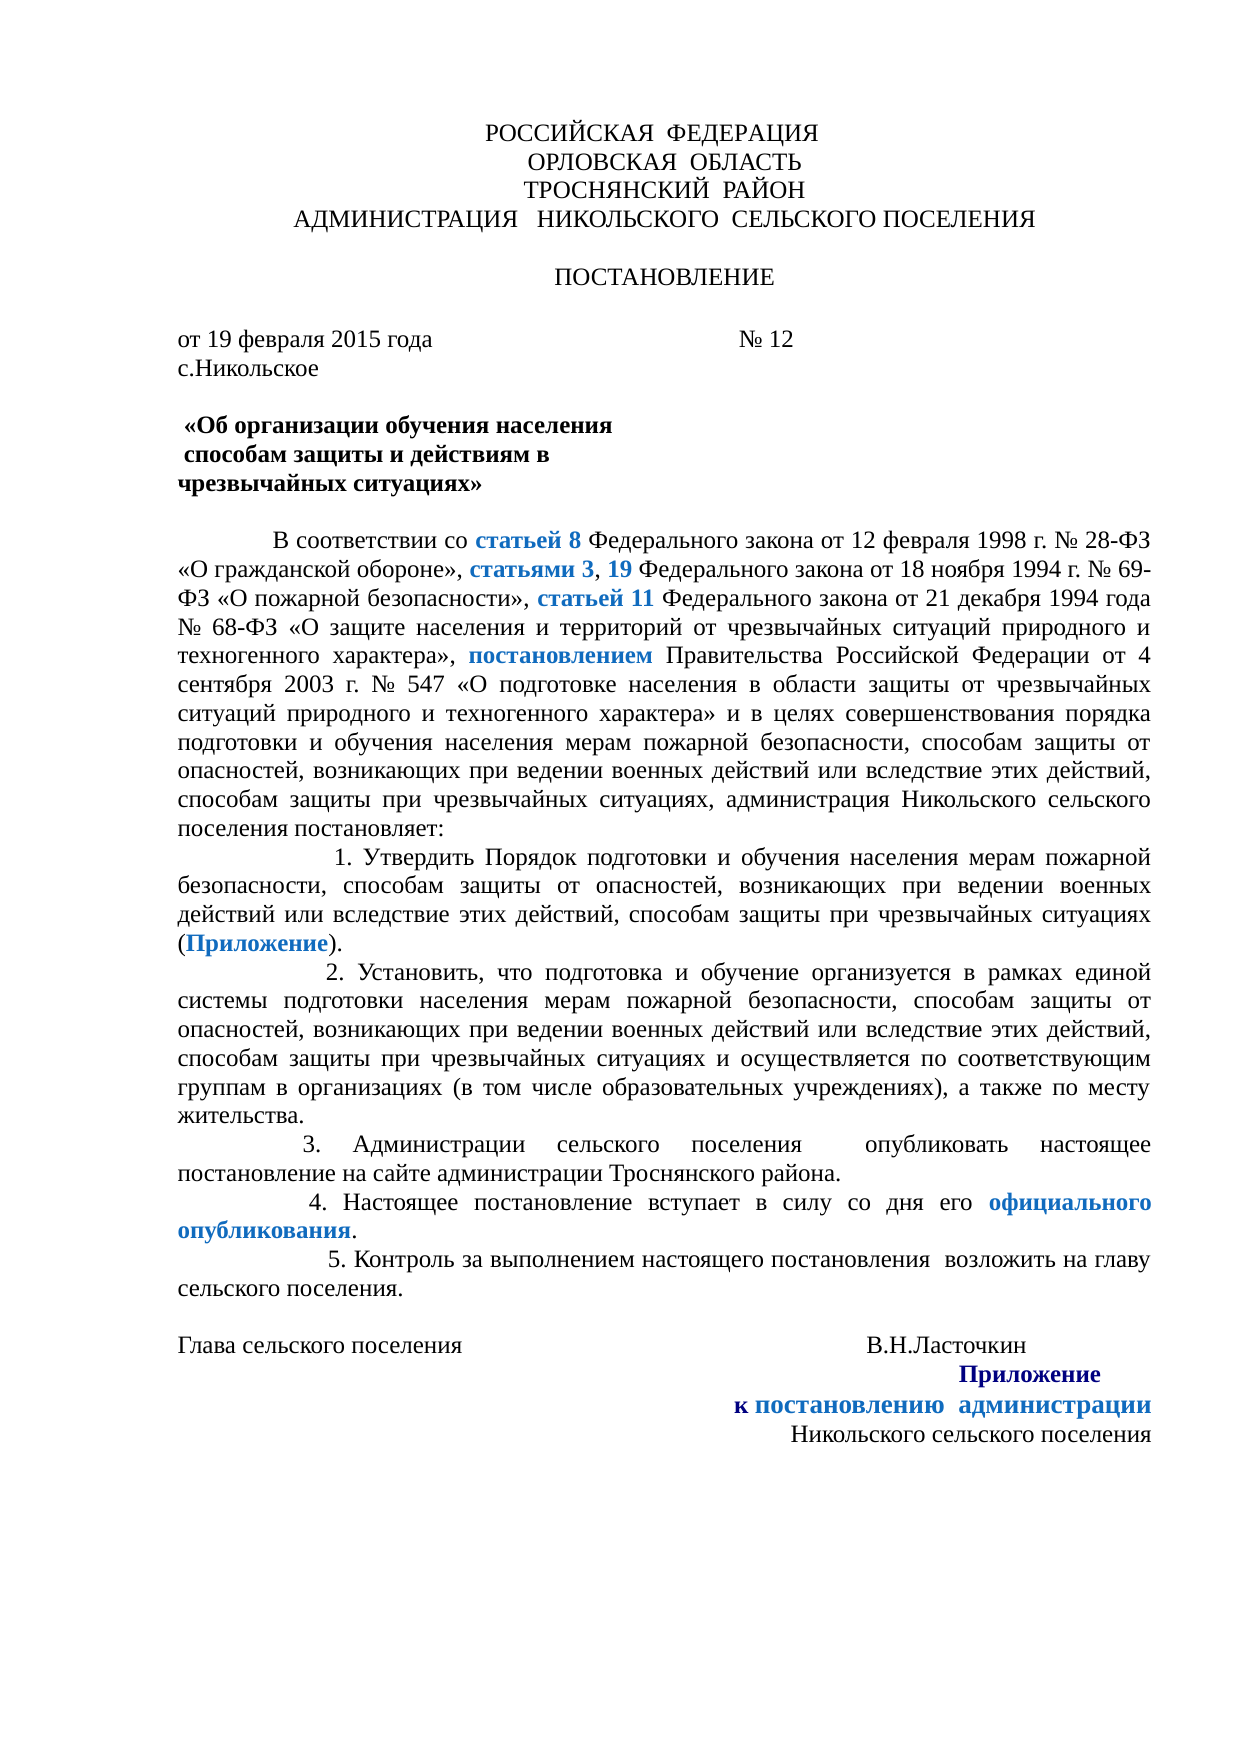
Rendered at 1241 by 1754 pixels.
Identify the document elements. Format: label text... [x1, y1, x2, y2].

text к постановлению администрации [177, 1388, 1152, 1419]
text Глава сельского поселения В.Н.Ласточкин [177, 1330, 1152, 1359]
text «Об организации обучения населения [177, 410, 1152, 439]
text Приложение [177, 1359, 1152, 1388]
text ОРЛОВСКАЯ ОБЛАСТЬ [177, 147, 1152, 176]
text с.Никольское [177, 353, 1152, 382]
text от 19 февраля 2015 года № 12 [177, 324, 1152, 353]
text 5. Контроль за выполнением настоящего постановления возложить на главу сельского поселения. [177, 1244, 1152, 1302]
text 4. Настоящее постановление вступает в силу со дня его официального опубликования. [177, 1187, 1152, 1244]
text В соответствии со статьей 8 Федерального закона от 12 февраля . № 28-ФЗ «О гражданской обороне», статьями 3, 19 Федерального закона от 18 ноября . № 69-ФЗ «О пожарной безопасности», статьей 11 Федерального закона от 21 декабря 1994 года № 68-ФЗ «О защите населения и территорий от чрезвычайных ситуаций природного и техногенного характера», постановлением Правительства Российской Федерации от 4 сентября . № 547 «О подготовке населения в области защиты от чрезвычайных ситуаций природного и техногенного характера» и в целях совершенствования порядка подготовки и обучения населения мерам пожарной безопасности, способам защиты от опасностей, возникающих при ведении военных действий или вследствие этих действий, способам защиты при чрезвычайных ситуациях, администрация Никольского сельского поселения постановляет: [177, 525, 1152, 842]
text ПОСТАНОВЛЕНИЕ [177, 262, 1152, 291]
text АДМИНИСТРАЦИЯ НИКОЛЬСКОГО СЕЛЬСКОГО ПОСЕЛЕНИЯ [177, 204, 1152, 233]
text способам защиты и действиям в [177, 439, 1152, 468]
text чрезвычайных ситуациях» [177, 468, 1152, 497]
text РОССИЙСКАЯ ФЕДЕРАЦИЯ [177, 118, 1152, 147]
text ТРОСНЯНСКИЙ РАЙОН [177, 176, 1152, 204]
text Никольского сельского поселения [177, 1419, 1152, 1448]
text 1. Утвердить Порядок подготовки и обучения населения мерам пожарной безопасности, способам защиты от опасностей, возникающих при ведении военных действий или вследствие этих действий, способам защиты при чрезвычайных ситуациях (Приложение). [177, 842, 1152, 957]
text 2. Установить, что подготовка и обучение организуется в рамках единой системы подготовки населения мерам пожарной безопасности, способам защиты от опасностей, возникающих при ведении военных действий или вследствие этих действий, способам защиты при чрезвычайных ситуациях и осуществляется по соответствующим группам в организациях (в том числе образовательных учреждениях), а также по месту жительства. [177, 957, 1152, 1129]
text 3. Администрации сельского поселения опубликовать настоящее постановление на сайте администрации Троснянского района. [177, 1129, 1152, 1187]
